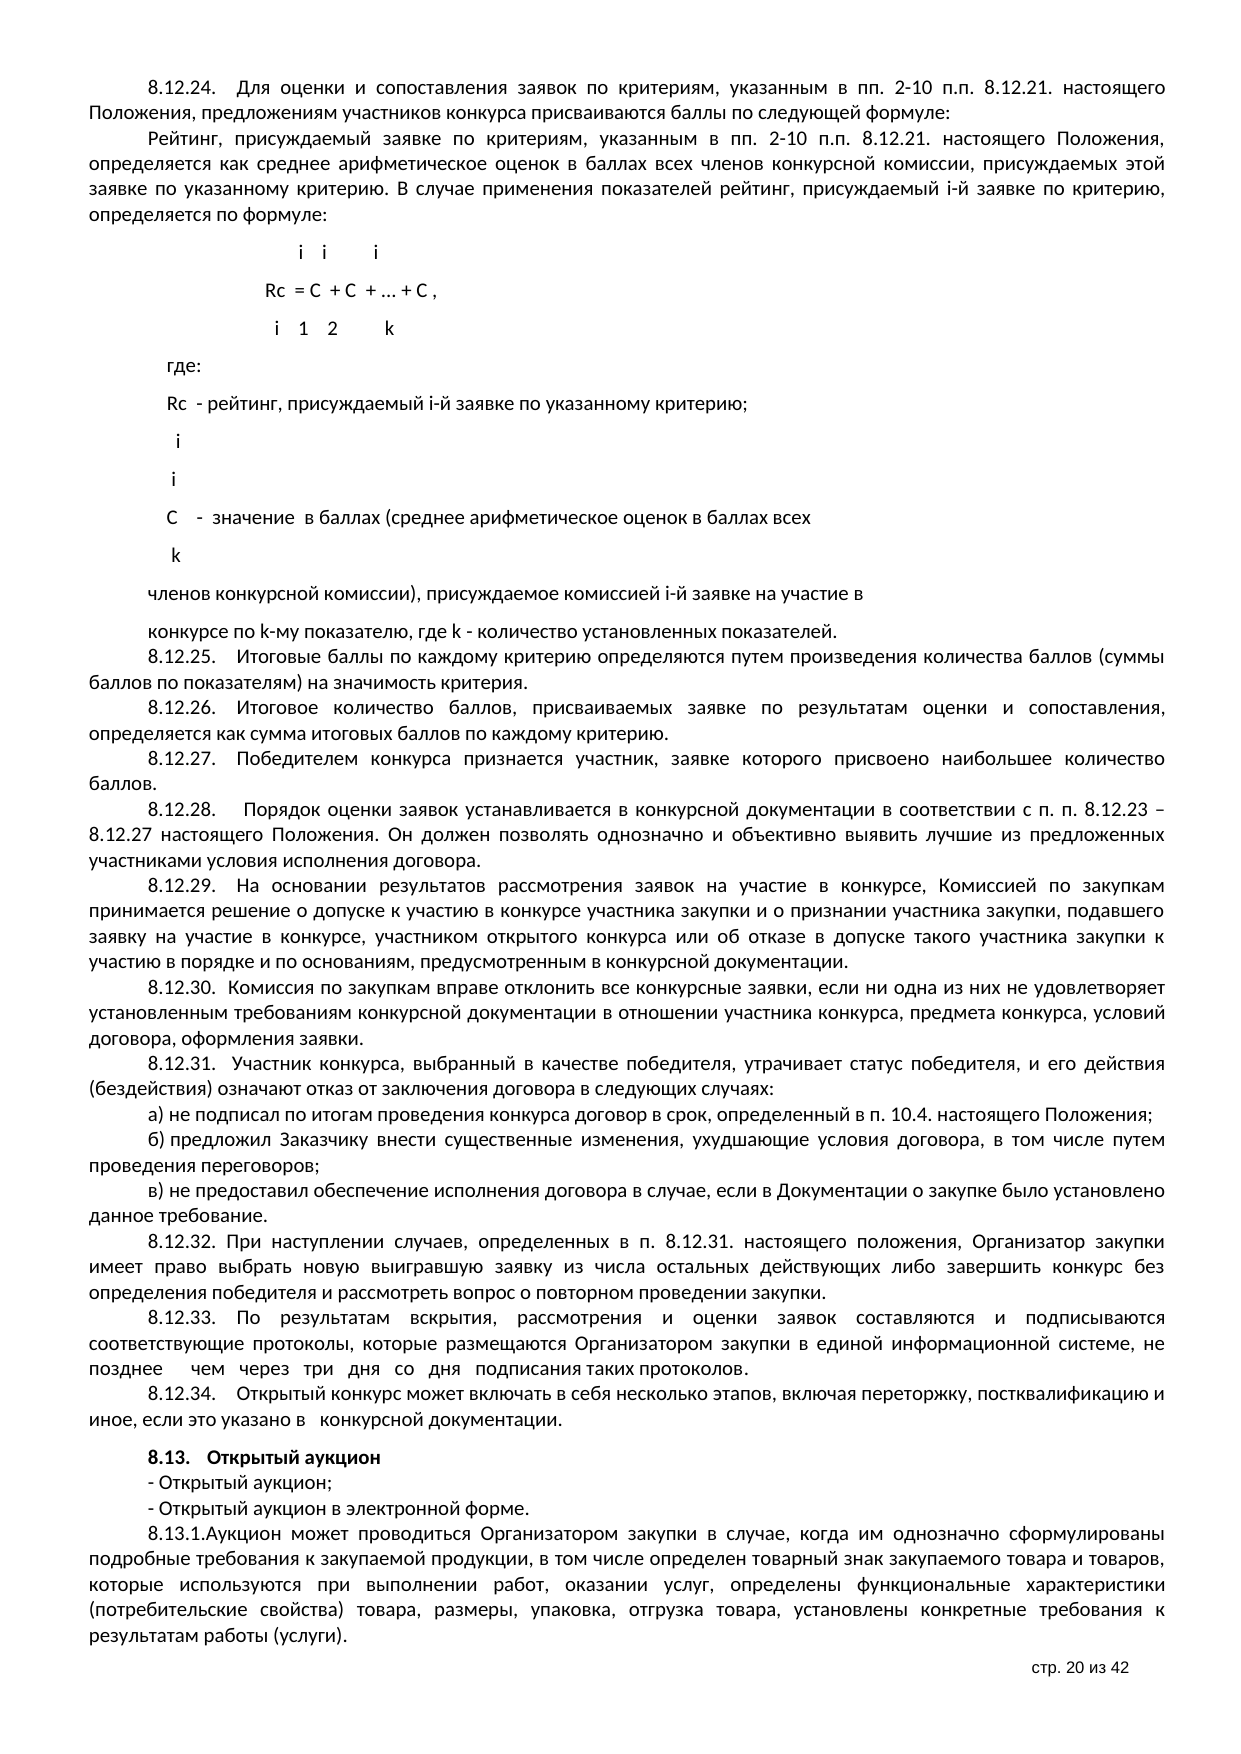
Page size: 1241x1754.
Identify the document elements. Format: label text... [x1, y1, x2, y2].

text i 1 2 k [89, 315, 1167, 340]
text конкурсе по k-му показателю, где k - количество установленных показателей. [89, 618, 1167, 643]
list Итоговые баллы по каждому критерию определяются путем произведения количества баллов (суммы баллов по показателям) на значимость критерия. [89, 643, 1167, 694]
list На основании результатов рассмотрения заявок на участие в конкурсе, Комиссией по закупкам принимается решение о допуске к участию в конкурсе участника закупки и о признании участника закупки, подавшего заявку на участие в конкурсе, участником открытого конкурса или об отказе в допуске такого участника закупки к участию в порядке и по основаниям, предусмотренным в конкурсной документации. [89, 872, 1167, 974]
text C - значение в баллах (среднее арифметическое оценок в баллах всех [89, 504, 1167, 530]
list Открытый аукцион [89, 1444, 1167, 1469]
text членов конкурсной комиссии), присуждаемое комиссией i-й заявке на участие в [89, 580, 1167, 606]
text i [89, 466, 1167, 492]
text i [89, 428, 1167, 454]
text k [89, 542, 1167, 568]
list Для оценки и сопоставления заявок по критериям, указанным в пп. 2-10 п.п. 8.12.21. настоящего Положения, предложениям участников конкурса присваиваются баллы по следующей формуле: [89, 74, 1167, 125]
text а) не подписал по итогам проведения конкурса договор в срок, определенный в п. 10.4. настоящего Положения; [89, 1101, 1167, 1126]
text в) не предоставил обеспечение исполнения договора в случае, если в Документации о закупке было установлено данное требование. [89, 1177, 1167, 1228]
list Победителем конкурса признается участник, заявке которого присвоено наибольшее количество баллов. [89, 745, 1167, 796]
list По результатам вскрытия, рассмотрения и оценки заявок составляются и подписываются соответствующие протоколы, которые размещаются Организатором закупки в единой информационной системе, не позднее чем через три дня со дня подписания таких протоколов. [89, 1304, 1167, 1381]
text - Открытый аукцион в электронной форме. [89, 1495, 1167, 1520]
text б) предложил Заказчику внести существенные изменения, ухудшающие условия договора, в том числе путем проведения переговоров; [89, 1126, 1167, 1177]
text Rc - рейтинг, присуждаемый i-й заявке по указанному критерию; [89, 391, 1167, 416]
text 8.12.30. Комиссия по закупкам вправе отклонить все конкурсные заявки, если ни одна из них не удовлетворяет установленным требованиям конкурсной документации в отношении участника конкурса, предмета конкурса, условий договора, оформления заявки. [89, 974, 1167, 1050]
text 8.12.31. Участник конкурса, выбранный в качестве победителя, утрачивает статус победителя, и его действия (бездействия) означают отказ от заключения договора в следующих случаях: [89, 1050, 1167, 1101]
text где: [89, 353, 1167, 378]
list Порядок оценки заявок устанавливается в конкурсной документации в соответствии с п. п. 8.12.23 – 8.12.27 настоящего Положения. Он должен позволять однозначно и объективно выявить лучшие из предложенных участниками условия исполнения договора. [89, 796, 1167, 872]
text 8.13.1.Аукцион может проводиться Организатором закупки в случае, когда им однозначно сформулированы подробные требования к закупаемой продукции, в том числе определен товарный знак закупаемого товара и товаров, которые используются при выполнении работ, оказании услуг, определены функциональные характеристики (потребительские свойства) товара, размеры, упаковка, отгрузка товара, установлены конкретные требования к результатам работы (услуги). [89, 1520, 1167, 1647]
text - Открытый аукцион; [89, 1469, 1167, 1495]
text Рейтинг, присуждаемый заявке по критериям, указанным в пп. 2-10 п.п. 8.12.21. настоящего Положения, определяется как среднее арифметическое оценок в баллах всех членов конкурсной комиссии, присуждаемых этой заявке по указанному критерию. В случае применения показателей рейтинг, присуждаемый i-й заявке по критерию, определяется по формуле: [89, 125, 1167, 226]
list Открытый конкурс может включать в себя несколько этапов, включая переторжку, постквалификацию и иное, если это указано в конкурсной документации. [89, 1381, 1167, 1431]
text 8.12.32. При наступлении случаев, определенных в п. 8.12.31. настоящего положения, Организатор закупки имеет право выбрать новую выигравшую заявку из числа остальных действующих либо завершить конкурс без определения победителя и рассмотреть вопрос о повторном проведении закупки. [89, 1228, 1167, 1304]
list Итоговое количество баллов, присваиваемых заявке по результатам оценки и сопоставления, определяется как сумма итоговых баллов по каждому критерию. [89, 694, 1167, 745]
text Rc = C + C + ... + C , [89, 277, 1167, 302]
text i i i [89, 239, 1167, 264]
